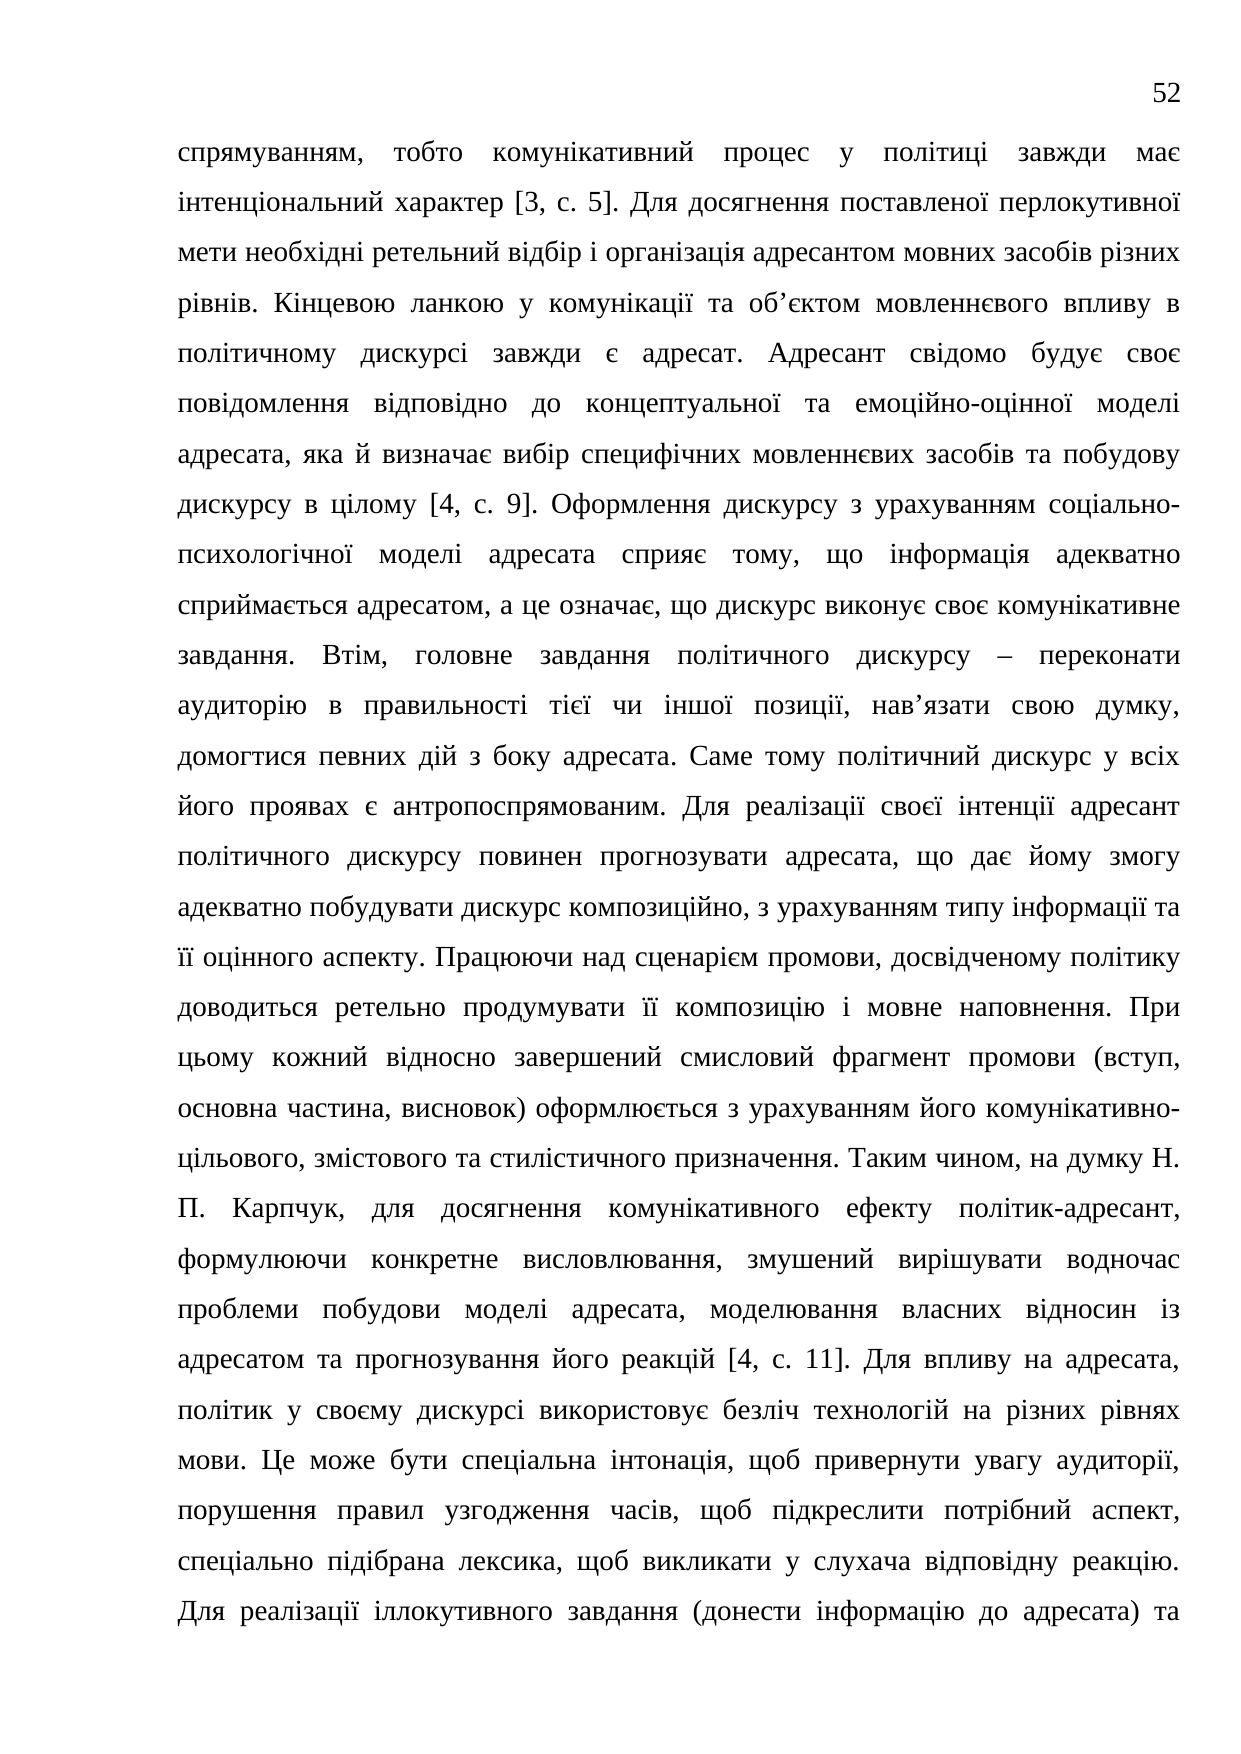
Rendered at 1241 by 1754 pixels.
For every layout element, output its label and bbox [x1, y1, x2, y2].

text [177, 134, 1181, 1627]
